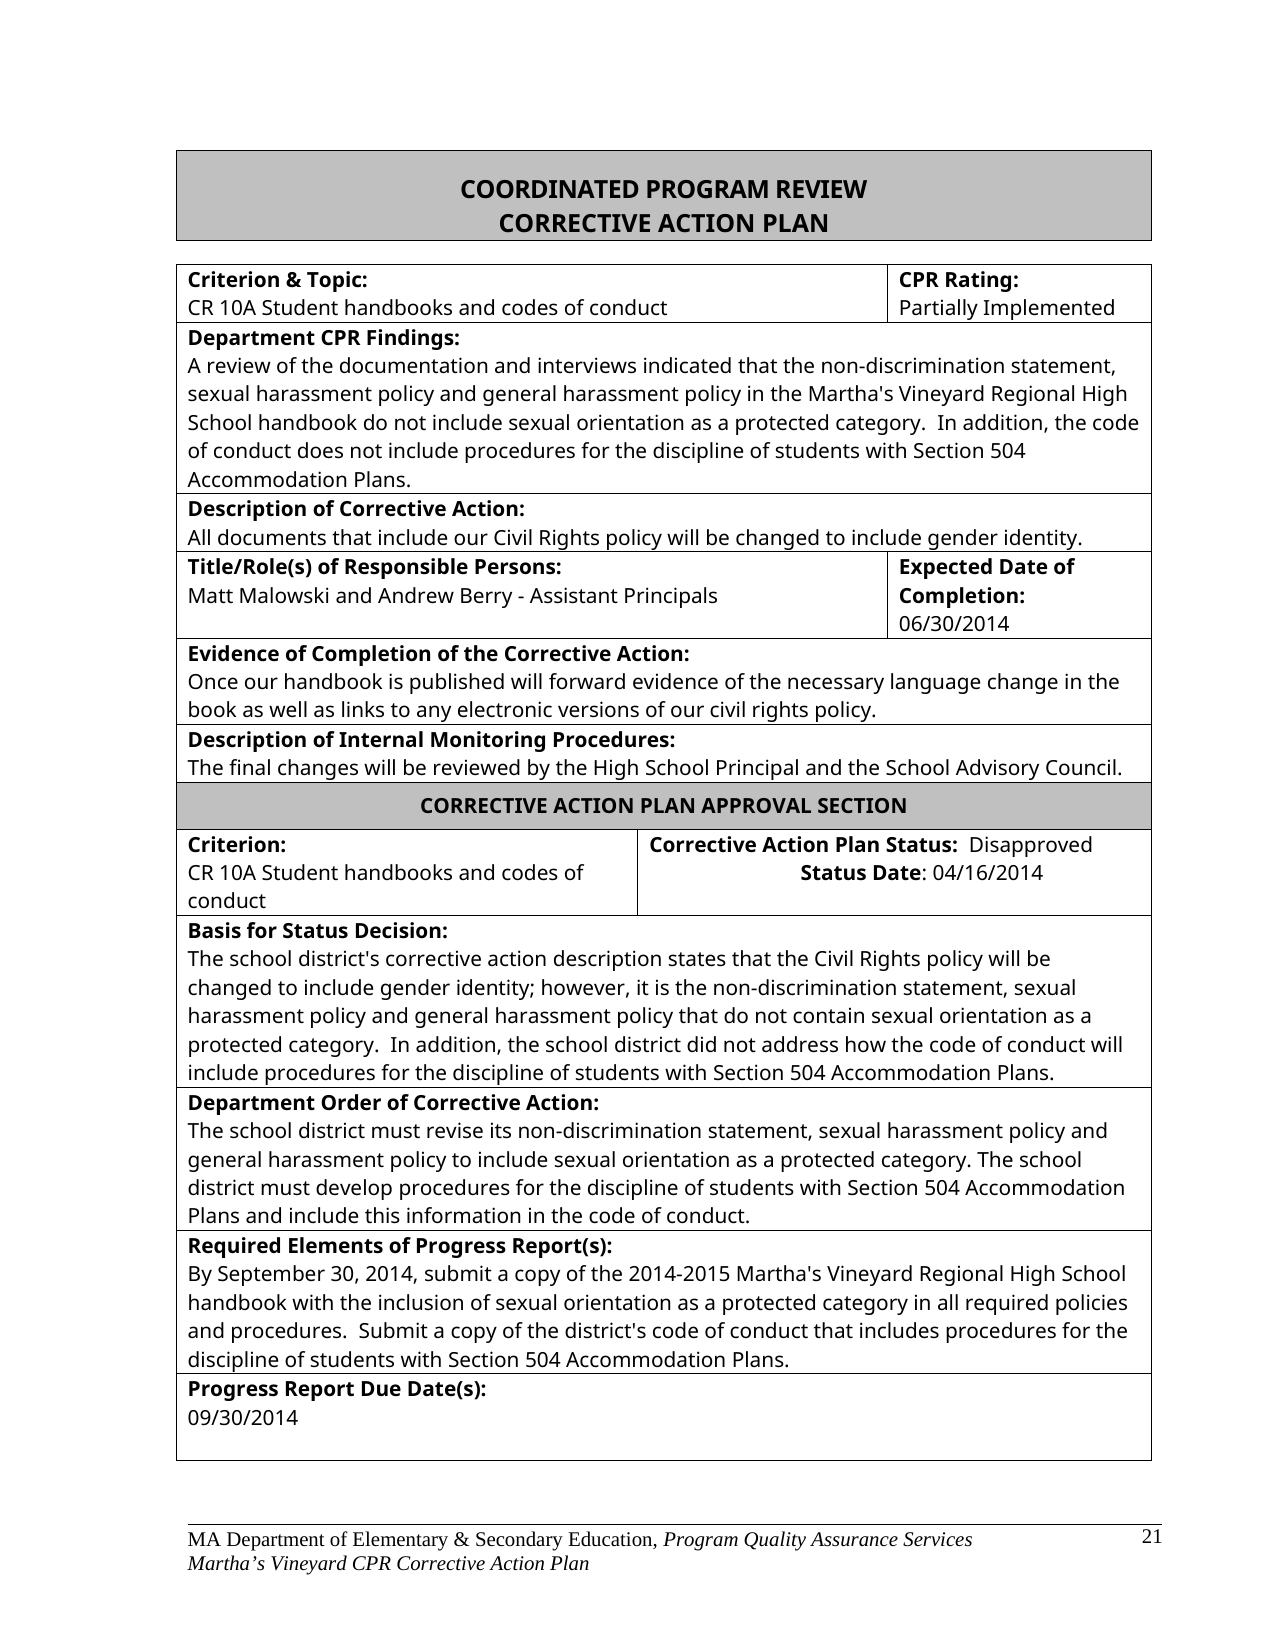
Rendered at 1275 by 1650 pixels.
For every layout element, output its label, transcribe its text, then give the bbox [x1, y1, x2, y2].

table_cell Description of Internal Monitoring Procedures: The final changes will be reviewed by the High School Principal and the School Advisory Council. [177, 725, 1151, 782]
table_cell Basis for Status Decision: The school district's corrective action description states that the Civil Rights policy will be changed to include gender identity; however, it is the non-discrimination statement, sexual harassment policy and general harassment policy that do not contain sexual orientation as a protected category. In addition, the school district did not address how the code of conduct will include procedures for the discipline of students with Section 504 Accommodation Plans. [177, 916, 1151, 1087]
table_cell Evidence of Completion of the Corrective Action: Once our handbook is published will forward evidence of the necessary language change in the book as well as links to any electronic versions of our civil rights policy. [177, 639, 1151, 724]
table_cell Corrective Action Plan Status: Disapproved Status Date: 04/16/2014 [638, 830, 1151, 915]
table_cell Department CPR Findings: A review of the documentation and interviews indicated that the non-discrimination statement, sexual harassment policy and general harassment policy in the Martha's Vineyard Regional High School handbook do not include sexual orientation as a protected category. In addition, the code of conduct does not include procedures for the discipline of students with Section 504 Accommodation Plans. [177, 323, 1151, 493]
table_header Criterion & Topic: CR 10A Student handbooks and codes of conduct [177, 265, 887, 322]
table_cell Department Order of Corrective Action: The school district must revise its non-discrimination statement, sexual harassment policy and general harassment policy to include sexual orientation as a protected category. The school district must develop procedures for the discipline of students with Section 504 Accommodation Plans and include this information in the code of conduct. [177, 1088, 1151, 1230]
table_cell Criterion: CR 10A Student handbooks and codes of conduct [177, 830, 637, 915]
table_cell Progress Report Due Date(s): 09/30/2014 [177, 1374, 1151, 1460]
table_cell Description of Corrective Action: All documents that include our Civil Rights policy will be changed to include gender identity. [177, 494, 1151, 551]
table_header CPR Rating: Partially Implemented [888, 265, 1151, 322]
table_cell Required Elements of Progress Report(s): By September 30, 2014, submit a copy of the 2014-2015 Martha's Vineyard Regional High School handbook with the inclusion of sexual orientation as a protected category in all required policies and procedures. Submit a copy of the district's code of conduct that includes procedures for the discipline of students with Section 504 Accommodation Plans. [177, 1231, 1151, 1373]
table_cell CORRECTIVE ACTION PLAN APPROVAL SECTION [177, 783, 1151, 829]
table_header COORDINATED PROGRAM REVIEW CORRECTIVE ACTION PLAN [177, 151, 1151, 240]
table_cell Title/Role(s) of Responsible Persons: Matt Malowski and Andrew Berry - Assistant Principals [177, 552, 887, 638]
table_cell Expected Date of Completion: 06/30/2014 [888, 552, 1151, 638]
